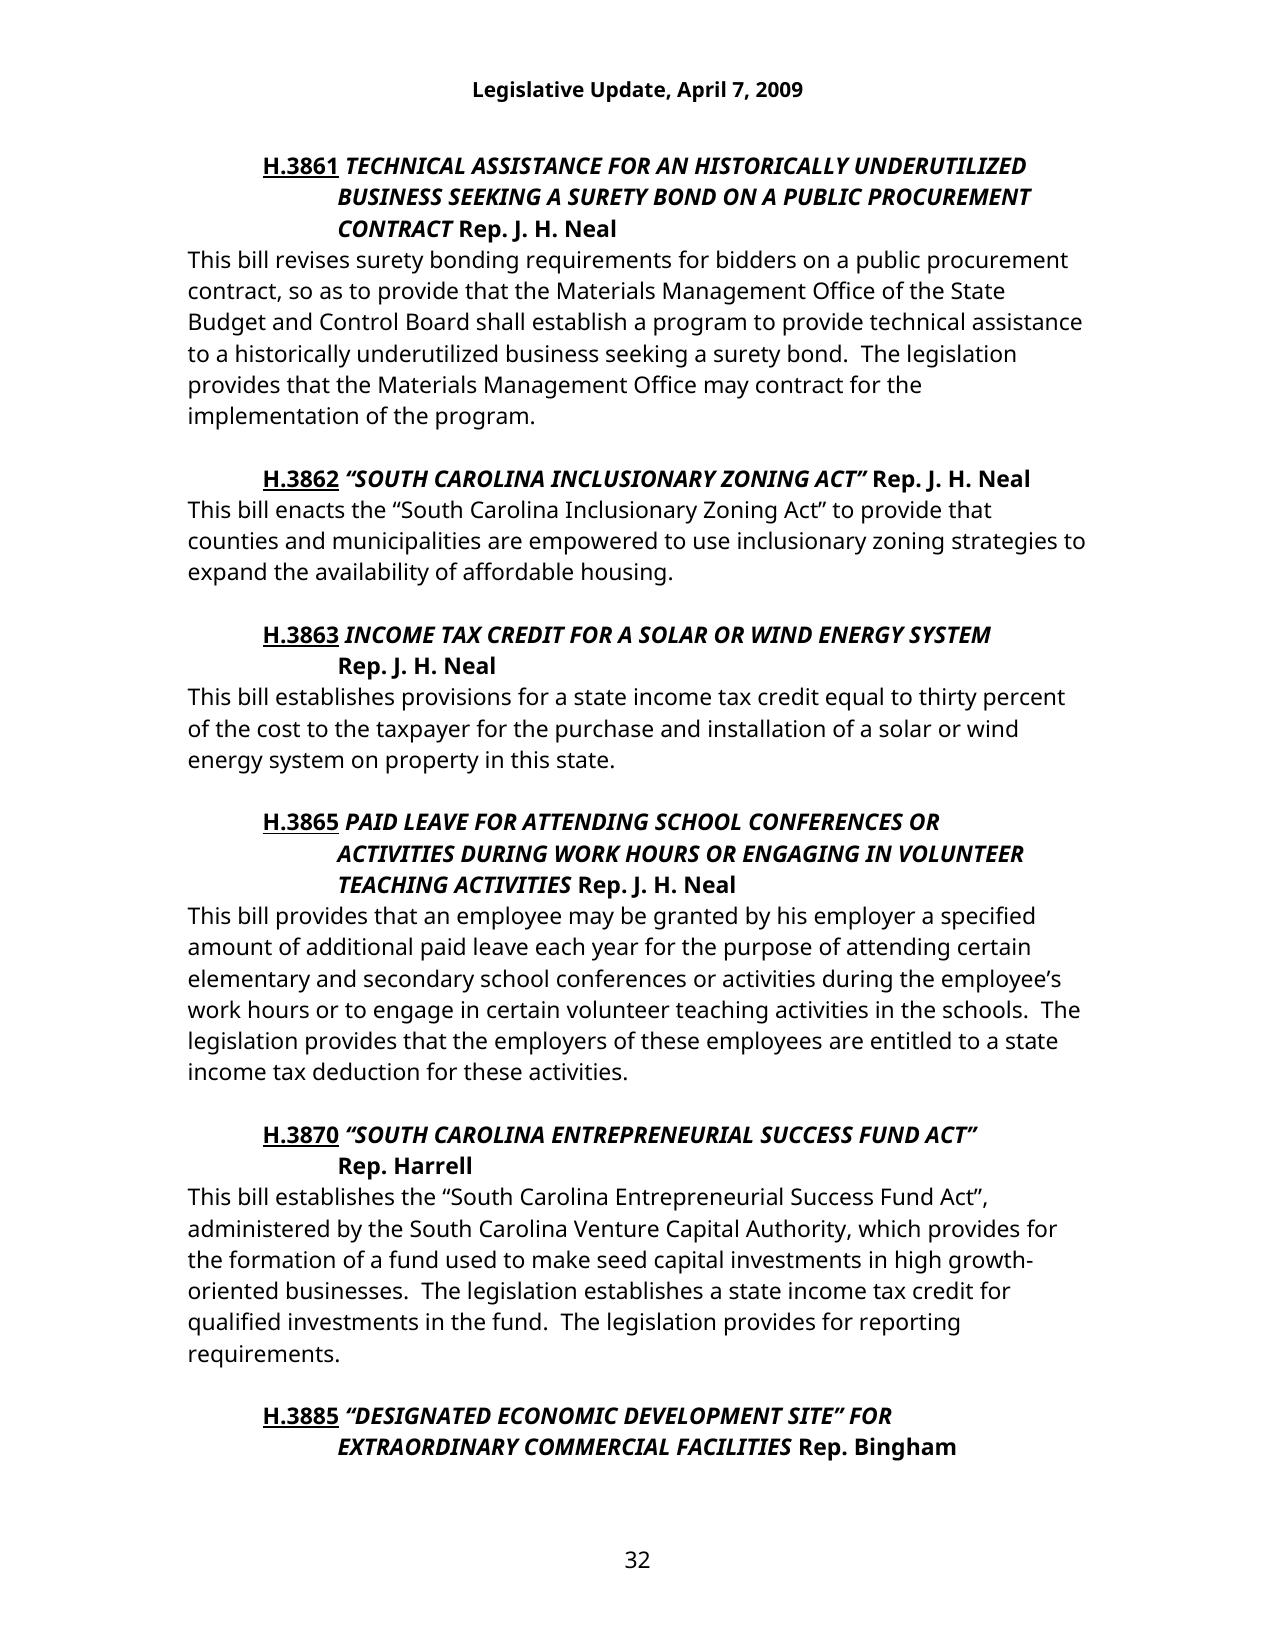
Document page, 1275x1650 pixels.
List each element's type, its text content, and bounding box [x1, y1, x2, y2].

text BUSINESS SEEKING A SURETY BOND ON A PUBLIC PROCUREMENT [187, 181, 1087, 212]
text This bill enacts the “South Carolina Inclusionary Zoning Act” to provide that counties and municipalities are empowered to use inclusionary zoning strategies to expand the availability of affordable housing. [187, 494, 1087, 587]
text H.3885 “DESIGNATED ECONOMIC DEVELOPMENT SITE” FOR [187, 1400, 1087, 1431]
text Rep. J. H. Neal [187, 650, 1087, 681]
text H.3863 INCOME TAX CREDIT FOR A SOLAR OR WIND ENERGY SYSTEM [187, 619, 1087, 650]
text This bill revises surety bonding requirements for bidders on a public procurement contract, so as to provide that the Materials Management Office of the State Budget and Control Board shall establish a program to provide technical assistance to a historically underutilized business seeking a surety bond. The legislation provides that the Materials Management Office may contract for the implementation of the program. [187, 244, 1087, 431]
text H.3865 PAID LEAVE FOR ATTENDING SCHOOL CONFERENCES OR [187, 806, 1087, 837]
text This bill provides that an employee may be granted by his employer a specified amount of additional paid leave each year for the purpose of attending certain elementary and secondary school conferences or activities during the employee’s work hours or to engage in certain volunteer teaching activities in the schools. The legislation provides that the employers of these employees are entitled to a state income tax deduction for these activities. [187, 900, 1087, 1087]
text CONTRACT Rep. J. H. Neal [187, 212, 1087, 244]
text This bill establishes provisions for a state income tax credit equal to thirty percent of the cost to the taxpayer for the purchase and installation of a solar or wind energy system on property in this state. [187, 681, 1087, 775]
text H.3861 TECHNICAL ASSISTANCE FOR AN HISTORICALLY UNDERUTILIZED [187, 150, 1087, 181]
text TEACHING ACTIVITIES Rep. J. H. Neal [187, 869, 1087, 900]
text ACTIVITIES DURING WORK HOURS OR ENGAGING IN VOLUNTEER [187, 837, 1087, 869]
text H.3870 “SOUTH CAROLINA ENTREPRENEURIAL SUCCESS FUND ACT” [187, 1119, 1087, 1150]
text EXTRAORDINARY COMMERCIAL FACILITIES Rep. Bingham [187, 1431, 1087, 1462]
text This bill establishes the “South Carolina Entrepreneurial Success Fund Act”, administered by the South Carolina Venture Capital Authority, which provides for the formation of a fund used to make seed capital investments in high growth-oriented businesses. The legislation establishes a state income tax credit for qualified investments in the fund. The legislation provides for reporting requirements. [187, 1181, 1087, 1369]
text H.3862 “SOUTH CAROLINA INCLUSIONARY ZONING ACT” Rep. J. H. Neal [187, 462, 1087, 494]
text Rep. Harrell [187, 1150, 1087, 1181]
